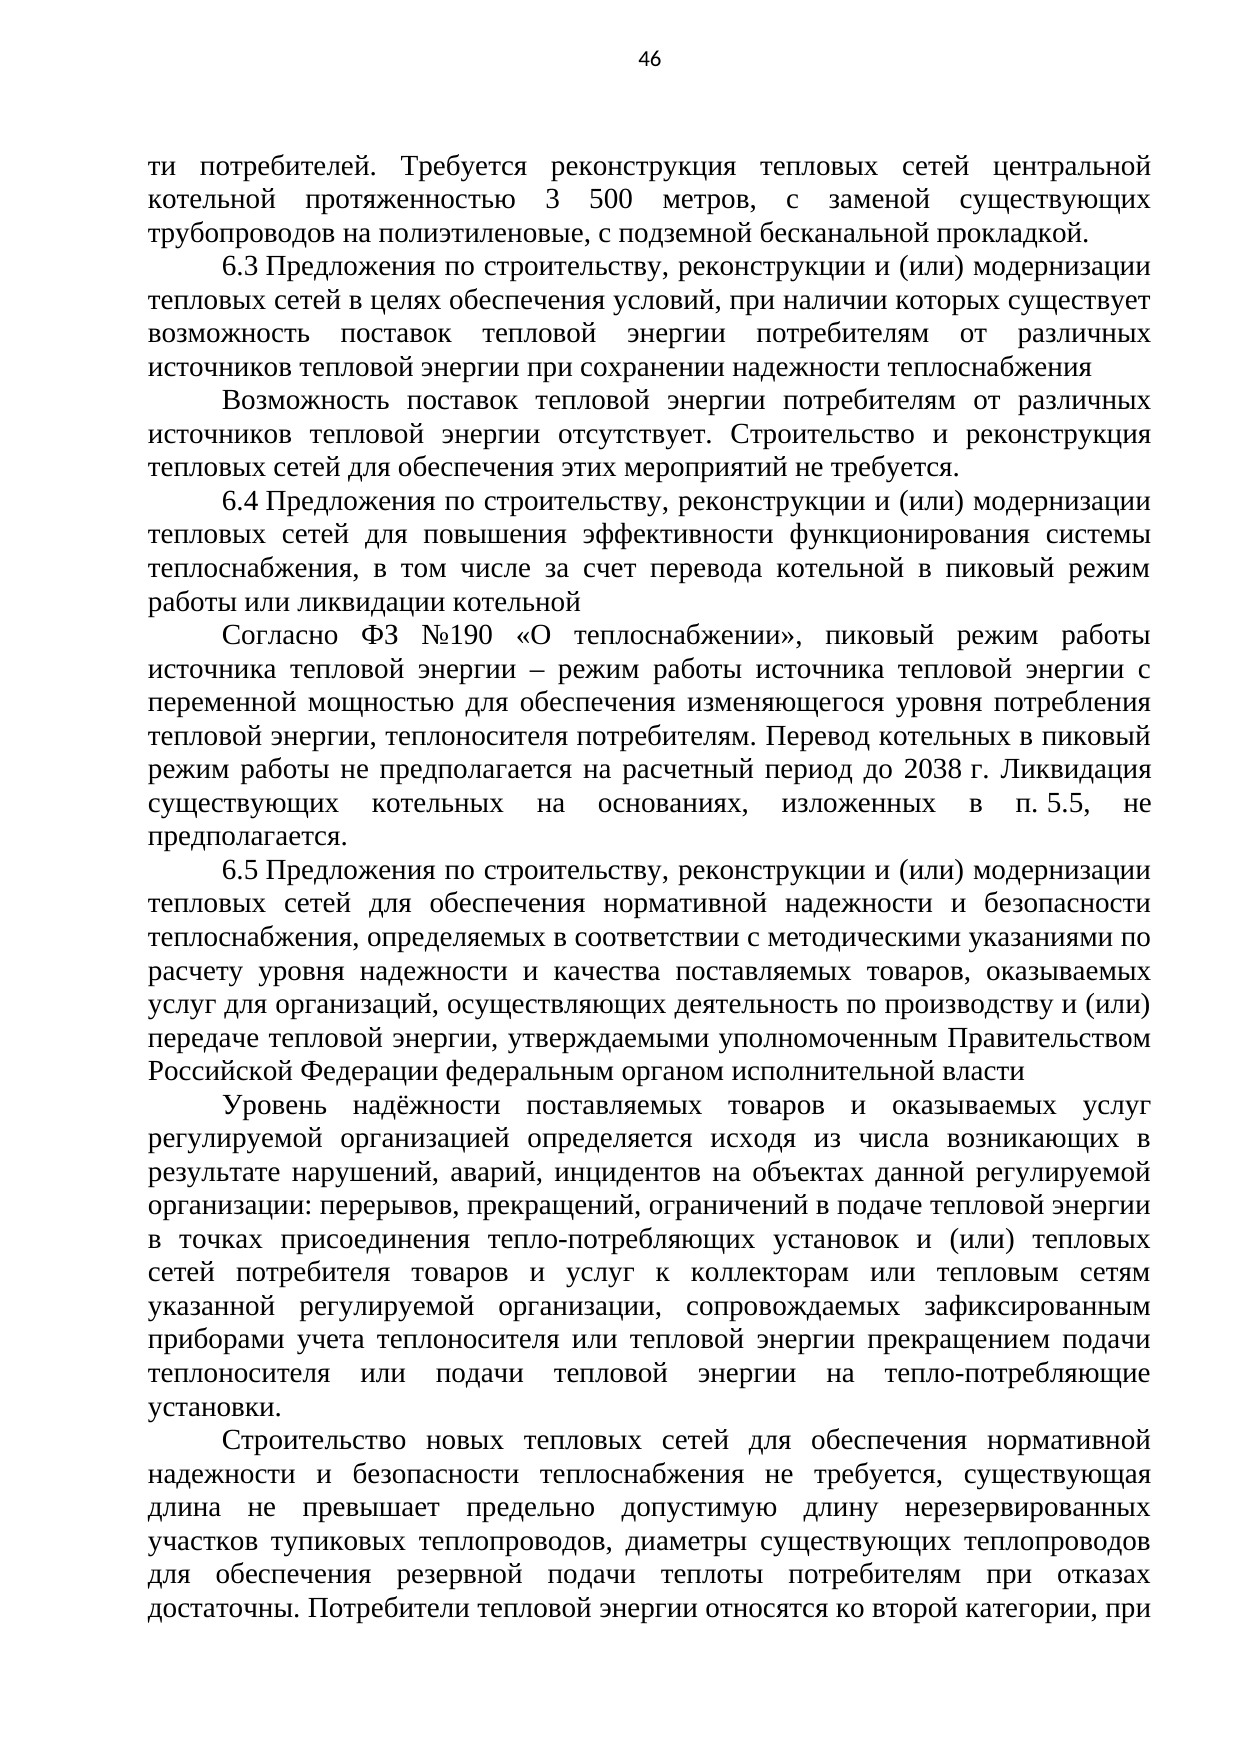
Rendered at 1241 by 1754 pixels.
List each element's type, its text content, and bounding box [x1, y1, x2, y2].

subtitle 6.5 Предложения по строительству, реконструкции и (или) модернизации тепловых сетей для обеспечения нормативной надежности и безопасности теплоснабжения, определяемых в соответствии с методическими указаниями по расчету уровня надежности и качества поставляемых товаров, оказываемых услуг для организаций, осуществляющих деятельность по производству и (или) передаче тепловой энергии, утверждаемыми уполномоченным Правительством Российской Федерации федеральным органом исполнительной власти [148, 852, 1152, 1087]
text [148, 1422, 1152, 1623]
text Возможность поставок тепловой энергии потребителям от различных источников тепловой энергии отсутствует. Строительство и реконструкция тепловых сетей для обеспечения этих мероприятий не требуется. [148, 382, 1152, 483]
text Согласно ФЗ №190 «О теплоснабжении», пиковый режим работы источника тепловой энергии – режим работы источника тепловой энергии с переменной мощностью для обеспечения изменяющегося уровня потребления тепловой энергии, теплоносителя потребителям. Перевод котельных в пиковый режим работы не предполагается на расчетный период до 2038 г. Ликвидация существующих котельных на основаниях, изложенных в п. 5.5, не предполагается. [148, 617, 1152, 852]
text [148, 148, 1152, 248]
subtitle 6.4 Предложения по строительству, реконструкции и (или) модернизации тепловых сетей для повышения эффективности функционирования системы теплоснабжения, в том числе за счет перевода котельной в пиковый режим работы или ликвидации котельной [148, 483, 1152, 617]
subtitle 6.3 Предложения по строительству, реконструкции и (или) модернизации тепловых сетей в целях обеспечения условий, при наличии которых существует возможность поставок тепловой энергии потребителям от различных источников тепловой энергии при сохранении надежности теплоснабжения [148, 248, 1152, 382]
text Уровень надёжности поставляемых товаров и оказываемых услуг регулируемой организацией определяется исходя из числа возникающих в результате нарушений, аварий, инцидентов на объектах данной регулируемой организации: перерывов, прекращений, ограничений в подаче тепловой энергии в точках присоединения тепло-потребляющих установок и (или) тепловых сетей потребителя товаров и услуг к коллекторам или тепловым сетям указанной регулируемой организации, сопровождаемых зафиксированным приборами учета теплоносителя или тепловой энергии прекращением подачи теплоносителя или подачи тепловой энергии на тепло-потребляющие установки. [148, 1087, 1152, 1422]
